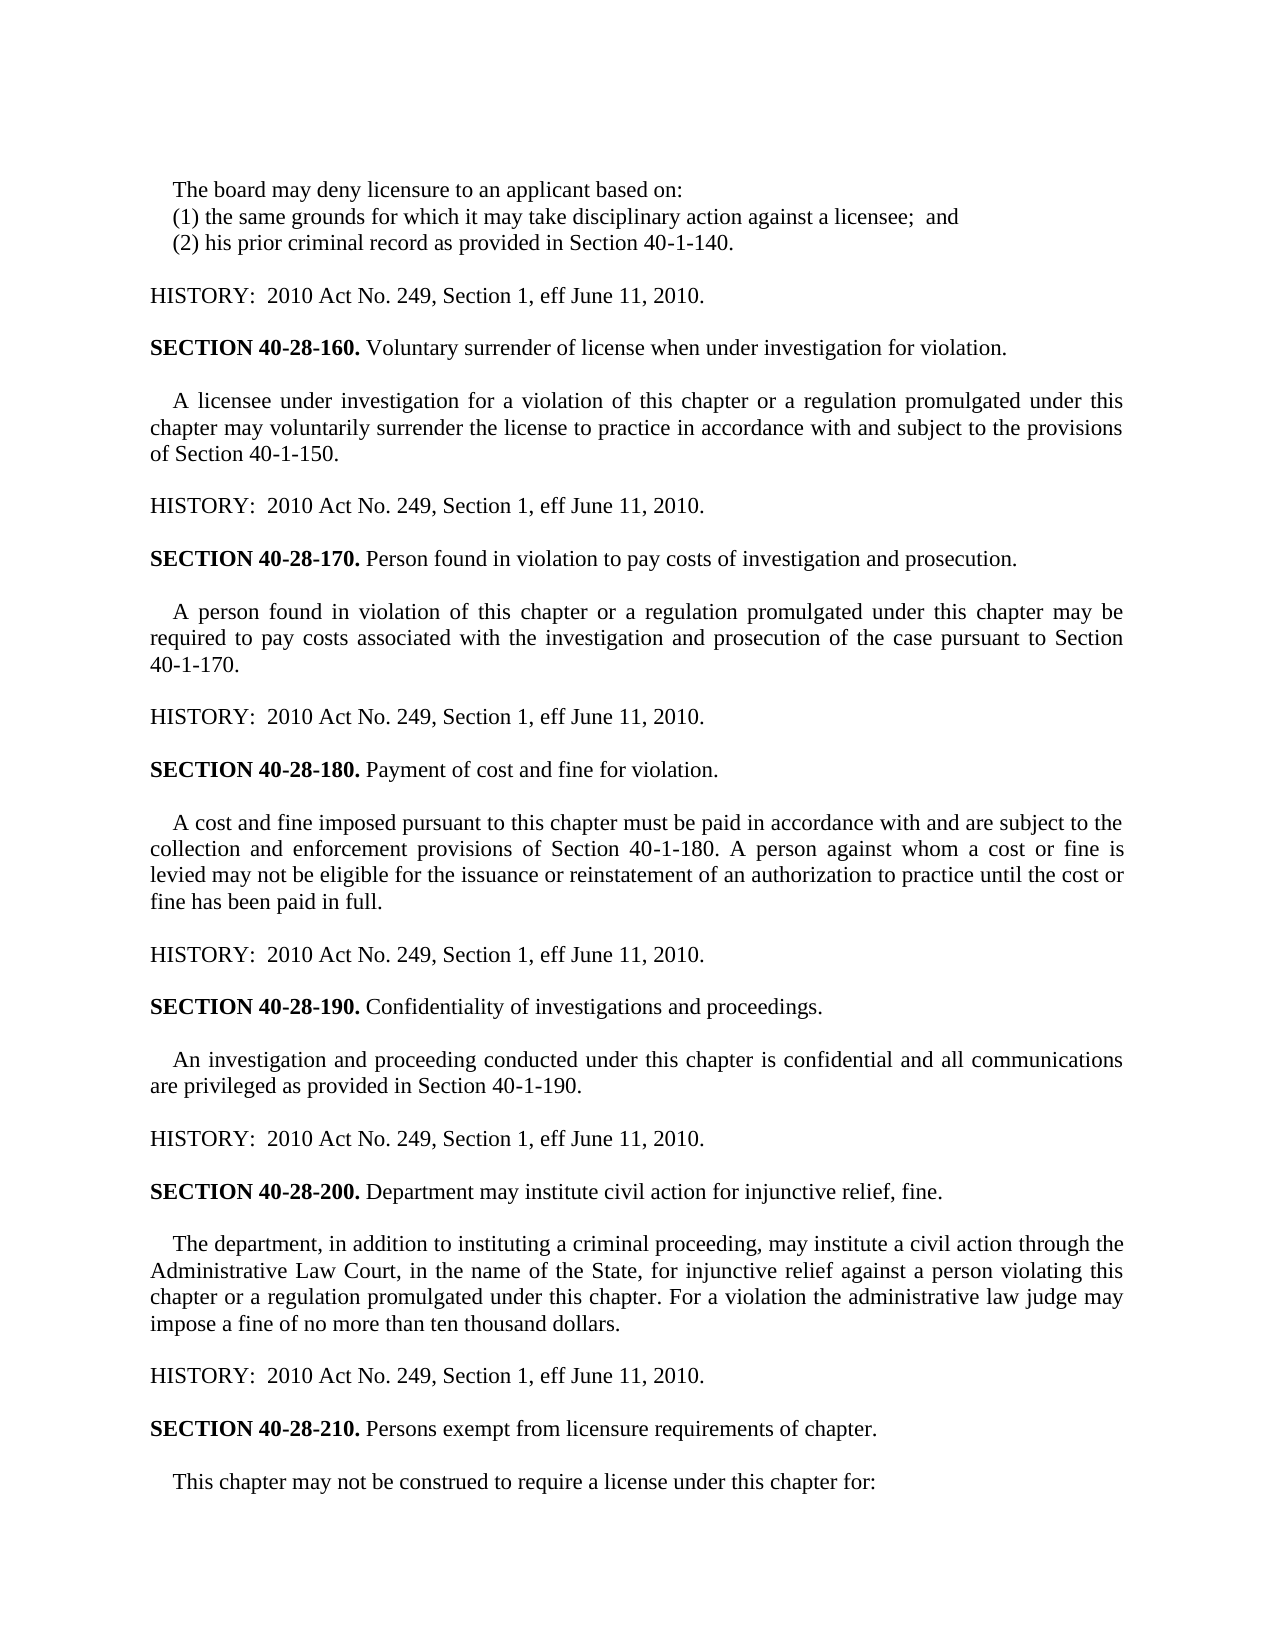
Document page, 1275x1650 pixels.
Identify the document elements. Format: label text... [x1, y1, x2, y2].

text HISTORY: 2010 Act No. 249, Section 1, eff June 11, 2010. [150, 282, 1125, 308]
text SECTION 40-28-190. Confidentiality of investigations and proceedings. [150, 993, 1125, 1020]
text The department, in addition to instituting a criminal proceeding, may institute a civil action through the Administrative Law Court, in the name of the State, for injunctive relief against a person violating this chapter or a regulation promulgated under this chapter. For a violation the administrative law judge may impose a fine of no more than ten thousand dollars. [150, 1231, 1125, 1336]
text HISTORY: 2010 Act No. 249, Section 1, eff June 11, 2010. [150, 493, 1125, 519]
text An investigation and proceeding conducted under this chapter is confidential and all communications are privileged as provided in Section 40-1-190. [150, 1046, 1125, 1099]
text HISTORY: 2010 Act No. 249, Section 1, eff June 11, 2010. [150, 1125, 1125, 1151]
text SECTION 40-28-180. Payment of cost and fine for violation. [150, 756, 1125, 782]
text SECTION 40-28-210. Persons exempt from licensure requirements of chapter. [150, 1415, 1125, 1441]
text A licensee under investigation for a violation of this chapter or a regulation promulgated under this chapter may voluntarily surrender the license to practice in accordance with and subject to the provisions of Section 40-1-150. [150, 387, 1125, 466]
text SECTION 40-28-170. Person found in violation to pay costs of investigation and prosecution. [150, 545, 1125, 572]
text A person found in violation of this chapter or a regulation promulgated under this chapter may be required to pay costs associated with the investigation and prosecution of the case pursuant to Section 40-1-170. [150, 598, 1125, 677]
text HISTORY: 2010 Act No. 249, Section 1, eff June 11, 2010. [150, 941, 1125, 967]
text (2) his prior criminal record as provided in Section 40-1-140. [150, 229, 1125, 255]
text The board may deny licensure to an applicant based on: [150, 176, 1125, 203]
text SECTION 40-28-160. Voluntary surrender of license when under investigation for violation. [150, 334, 1125, 361]
text HISTORY: 2010 Act No. 249, Section 1, eff June 11, 2010. [150, 1362, 1125, 1389]
text (1) the same grounds for which it may take disciplinary action against a licensee; and [150, 203, 1125, 229]
text HISTORY: 2010 Act No. 249, Section 1, eff June 11, 2010. [150, 703, 1125, 730]
text SECTION 40-28-200. Department may institute civil action for injunctive relief, fine. [150, 1178, 1125, 1204]
text A cost and fine imposed pursuant to this chapter must be paid in accordance with and are subject to the collection and enforcement provisions of Section 40-1-180. A person against whom a cost or fine is levied may not be eligible for the issuance or reinstatement of an authorization to practice until the cost or fine has been paid in full. [150, 809, 1125, 914]
text This chapter may not be construed to require a license under this chapter for: [150, 1468, 1125, 1494]
